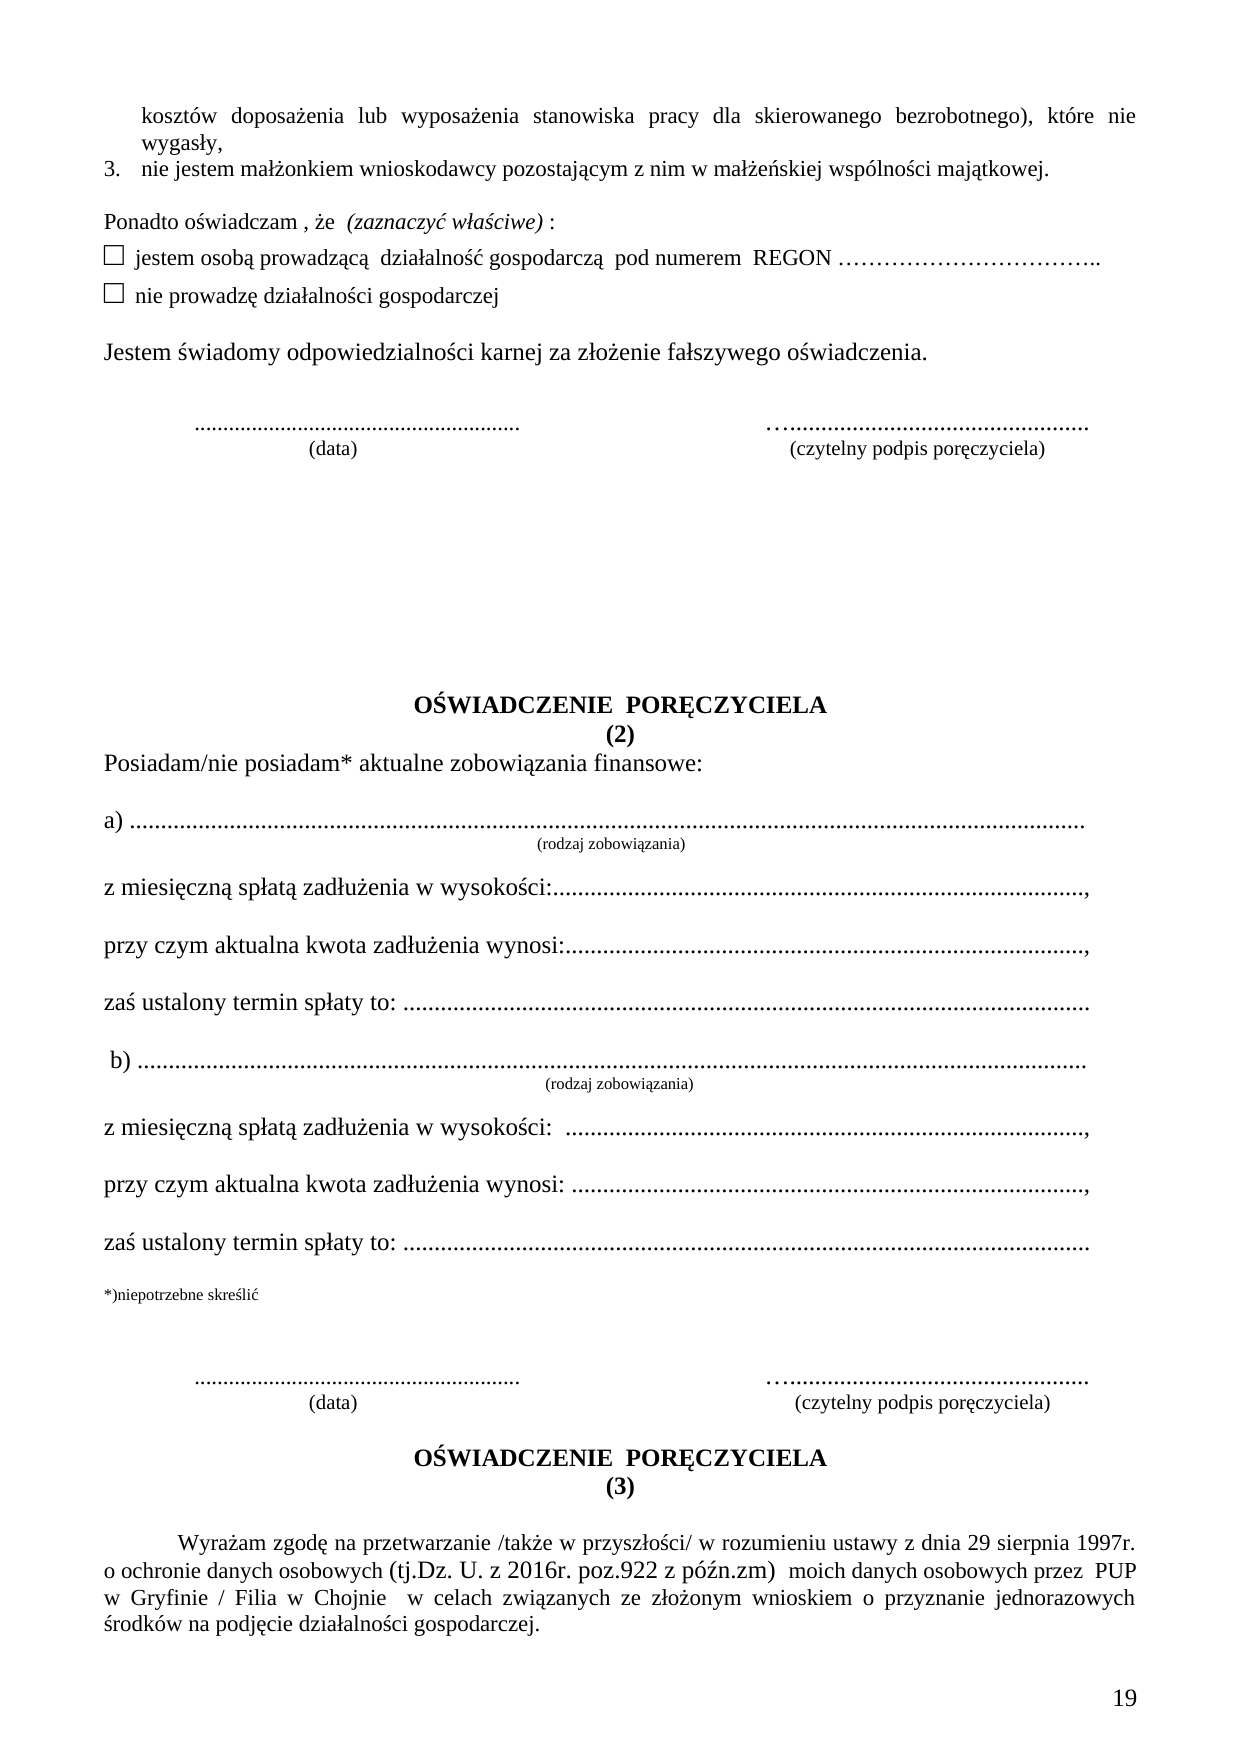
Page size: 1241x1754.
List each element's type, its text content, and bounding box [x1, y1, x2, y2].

subtitle (3) [103, 1471, 1137, 1500]
text □ jestem osobą prowadzącą działalność gospodarczą pod numerem REGON …………………………….. [103, 234, 1137, 273]
text Posiadam/nie posiadam* aktualne zobowiązania finansowe: [103, 748, 1137, 776]
text a) ......................................................................................................................................................... [103, 805, 1137, 834]
subtitle (2) [103, 719, 1137, 748]
text zaś ustalony termin spłaty to: .............................................................................................................. [103, 1227, 1137, 1256]
text Wyrażam zgodę na przetwarzanie /także w przyszłości/ w rozumieniu ustawy z dnia 29 sierpnia 1997r. o ochronie danych osobowych (tj.Dz. U. z 2016r. poz.922 z późn.zm) moich danych osobowych przez PUP w Gryfinie / Filia w Chojnie w celach związanych ze złożonym wnioskiem o przyznanie jednorazowych środków na podjęcie działalności gospodarczej. [103, 1529, 1137, 1637]
text (data) (czytelny podpis poręczyciela) [194, 436, 1137, 460]
text z miesięczną spłatą zadłużenia w wysokości: ..................................................................................., [103, 1112, 1137, 1141]
text (rodzaj zobowiązania) [103, 1073, 1137, 1093]
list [103, 103, 1137, 155]
text zaś ustalony termin spłaty to: .............................................................................................................. [103, 987, 1137, 1016]
text OŚWIADCZENIE PORĘCZYCIELA [103, 690, 1137, 719]
list nie jestem małżonkiem wnioskodawcy pozostającym z nim w małżeńskiej wspólności majątkowej. [103, 155, 1137, 182]
text Ponadto oświadczam , że (zaznaczyć właściwe) : [103, 208, 1137, 234]
text ......................................................... …................................................ [194, 407, 1137, 436]
text (data) (czytelny podpis poręczyciela) [194, 1390, 1137, 1414]
text przy czym aktualna kwota zadłużenia wynosi: .................................................................................., [103, 1169, 1137, 1198]
text Jestem świadomy odpowiedzialności karnej za złożenie fałszywego oświadczenia. [103, 337, 1137, 366]
text OŚWIADCZENIE PORĘCZYCIELA [103, 1443, 1137, 1471]
text (rodzaj zobowiązania) [103, 834, 1137, 853]
text przy czym aktualna kwota zadłużenia wynosi:..................................................................................., [103, 930, 1137, 958]
text □ nie prowadzę działalności gospodarczej [103, 273, 1137, 311]
text z miesięczną spłatą zadłużenia w wysokości:....................................................................................., [103, 872, 1137, 901]
text *)niepotrzebne skreślić [103, 1284, 1137, 1303]
text b) ........................................................................................................................................................ [103, 1045, 1137, 1073]
text ......................................................... …................................................ [194, 1361, 1137, 1390]
